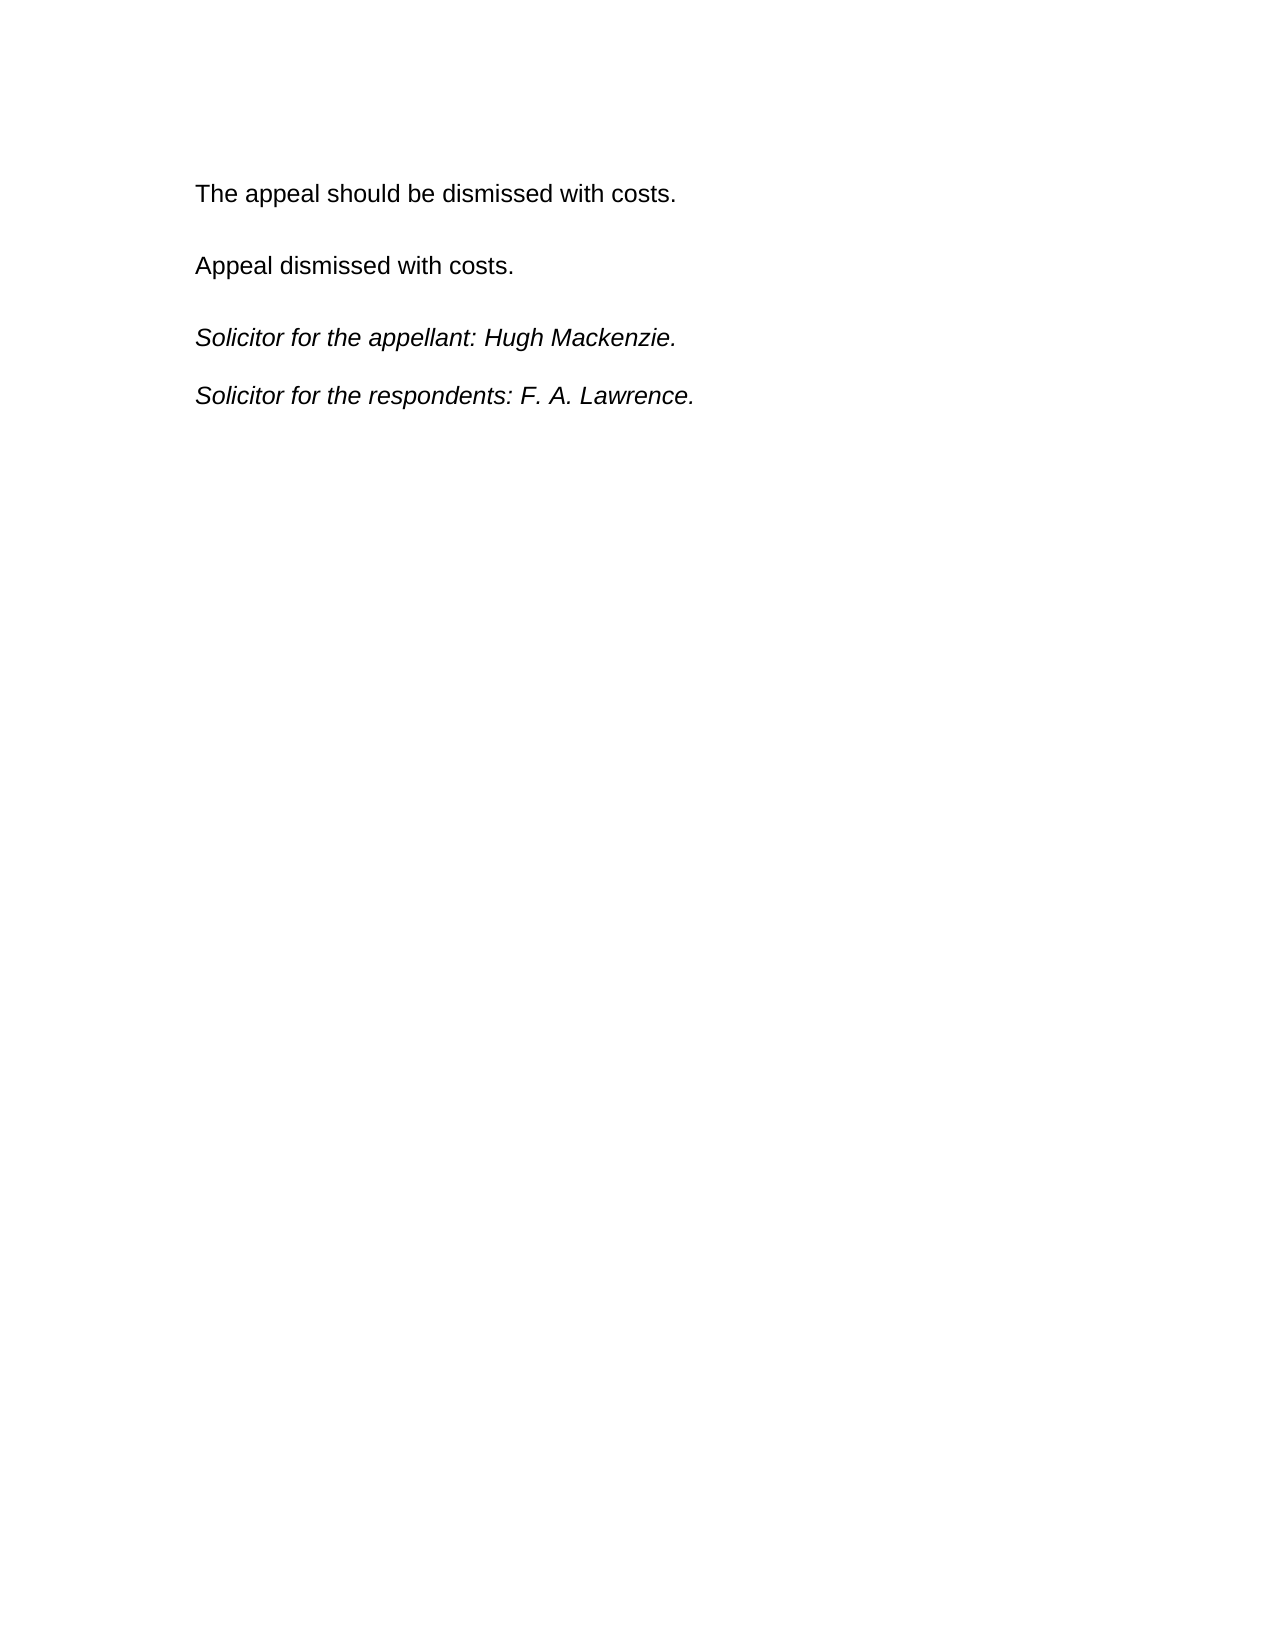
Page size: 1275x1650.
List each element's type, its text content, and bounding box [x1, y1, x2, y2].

text Solicitor for the respondents: F. A. Lawrence. [195, 381, 1170, 410]
text Solicitor for the appellant: Hugh Mackenzie. [195, 323, 1170, 352]
text Appeal dismissed with costs. [195, 251, 1170, 280]
text The appeal should be dismissed with costs. [195, 179, 1170, 207]
